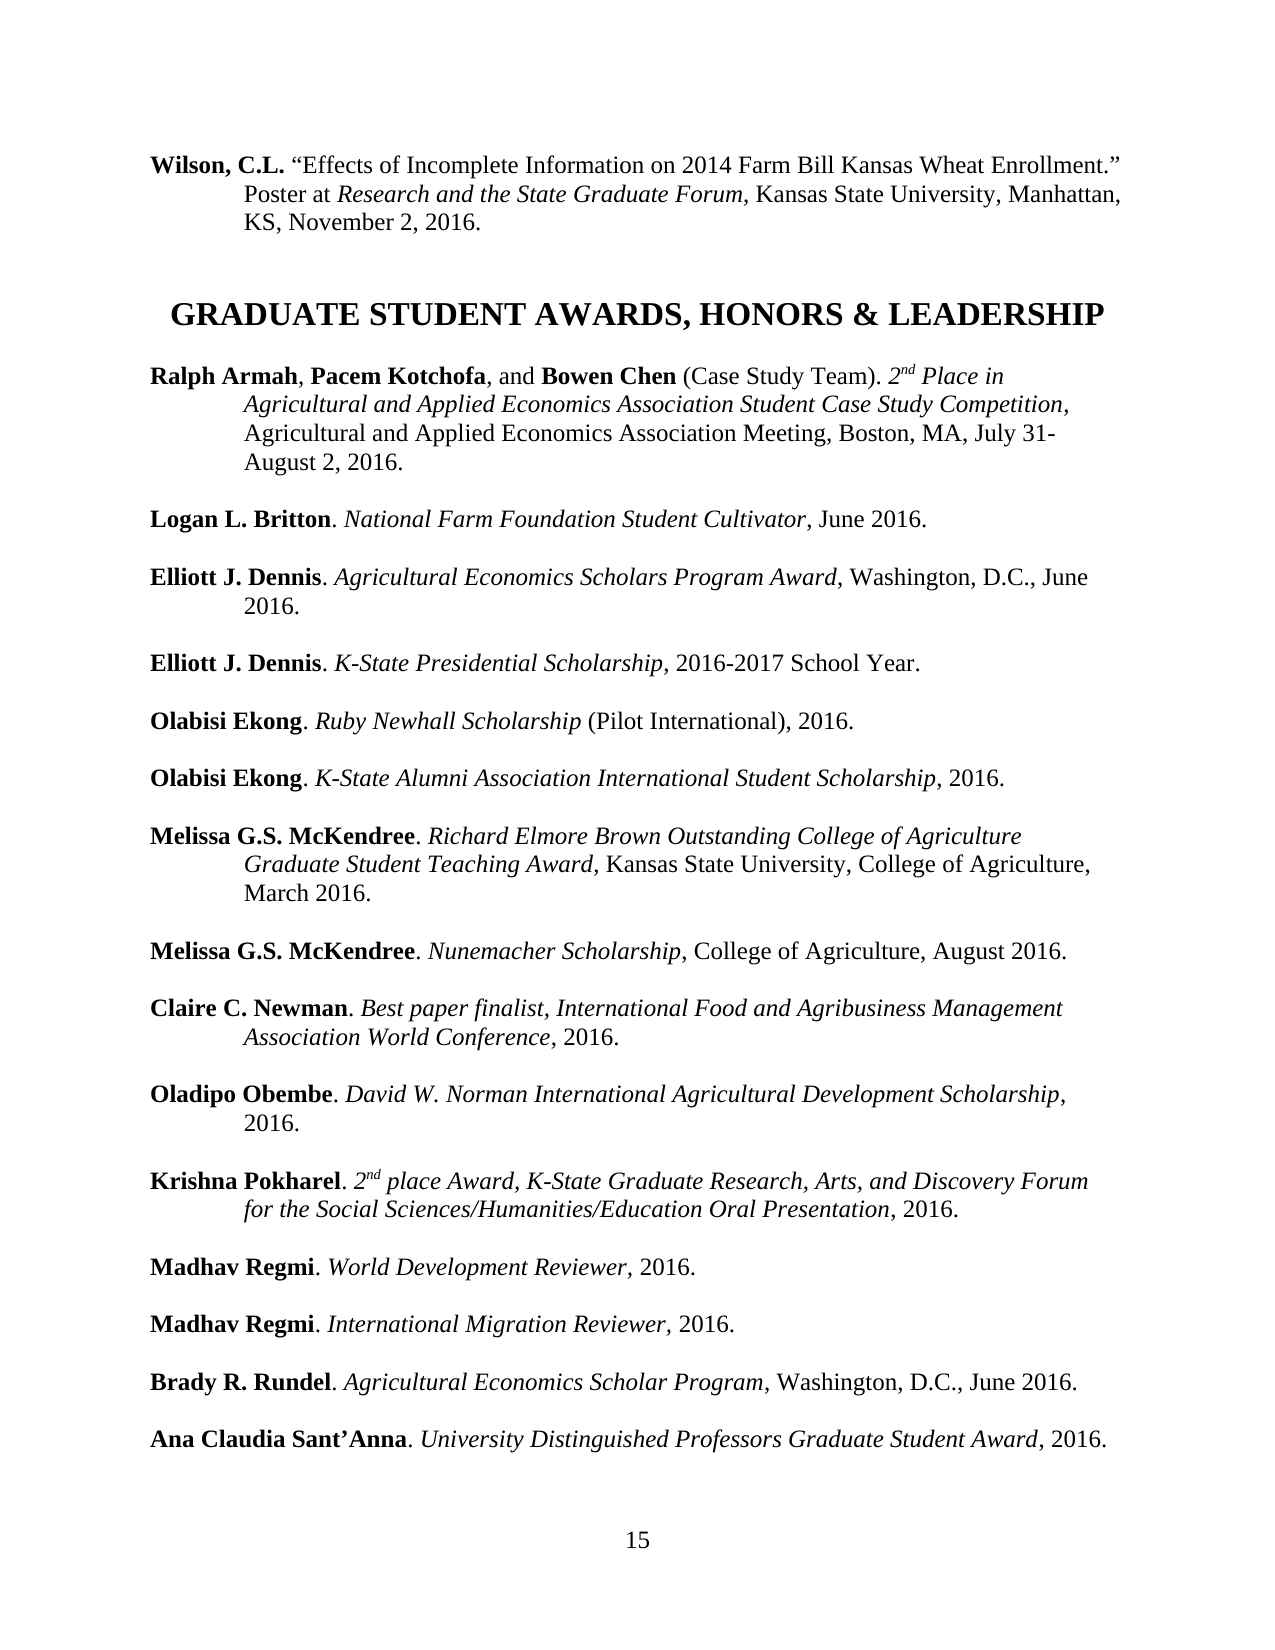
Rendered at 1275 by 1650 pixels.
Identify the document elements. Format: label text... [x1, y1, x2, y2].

list Krishna Pokharel. 2nd place Award, K-State Graduate Research, Arts, and Discovery Forum for the Social Sciences/Humanities/Education Oral Presentation, 2016. [150, 1166, 1125, 1223]
list Olabisi Ekong. K-State Alumni Association International Student Scholarship, 2016. [150, 763, 1125, 792]
text Wilson, C.L. “Effects of Incomplete Information on 2014 Farm Bill Kansas Wheat Enrollment.” Poster at Research and the State Graduate Forum, Kansas State University, Manhattan, KS, November 2, 2016. [150, 150, 1125, 236]
text Ralph Armah, Pacem Kotchofa, and Bowen Chen (Case Study Team). 2nd Place in Agricultural and Applied Economics Association Student Case Study Competition, Agricultural and Applied Economics Association Meeting, Boston, MA, July 31-August 2, 2016. [150, 361, 1125, 476]
list Olabisi Ekong. Ruby Newhall Scholarship (Pilot International), 2016. [150, 706, 1125, 734]
list Logan L. Britton. National Farm Foundation Student Cultivator, June 2016. [150, 504, 1125, 533]
list Claire C. Newman. Best paper finalist, International Food and Agribusiness Management Association World Conference, 2016. [150, 993, 1125, 1051]
list Madhav Regmi. International Migration Reviewer, 2016. [150, 1309, 1125, 1338]
list Oladipo Obembe. David W. Norman International Agricultural Development Scholarship, 2016. [150, 1079, 1125, 1137]
list Melissa G.S. McKendree. Richard Elmore Brown Outstanding College of Agriculture Graduate Student Teaching Award, Kansas State University, College of Agriculture, March 2016. [150, 821, 1125, 907]
list Madhav Regmi. World Development Reviewer, 2016. [150, 1252, 1125, 1281]
list Melissa G.S. McKendree. Nunemacher Scholarship, College of Agriculture, August 2016. [150, 936, 1125, 964]
text Brady R. Rundel. Agricultural Economics Scholar Program, Washington, D.C., June 2016. [150, 1367, 1125, 1396]
list Elliott J. Dennis. K-State Presidential Scholarship, 2016-2017 School Year. [150, 648, 1125, 677]
text GRADUATE STUDENT AWARDS, HONORS & LEADERSHIP [150, 294, 1125, 332]
list Elliott J. Dennis. Agricultural Economics Scholars Program Award, Washington, D.C., June 2016. [150, 562, 1125, 619]
text Ana Claudia Sant’Anna. University Distinguished Professors Graduate Student Award, 2016. [150, 1424, 1125, 1453]
